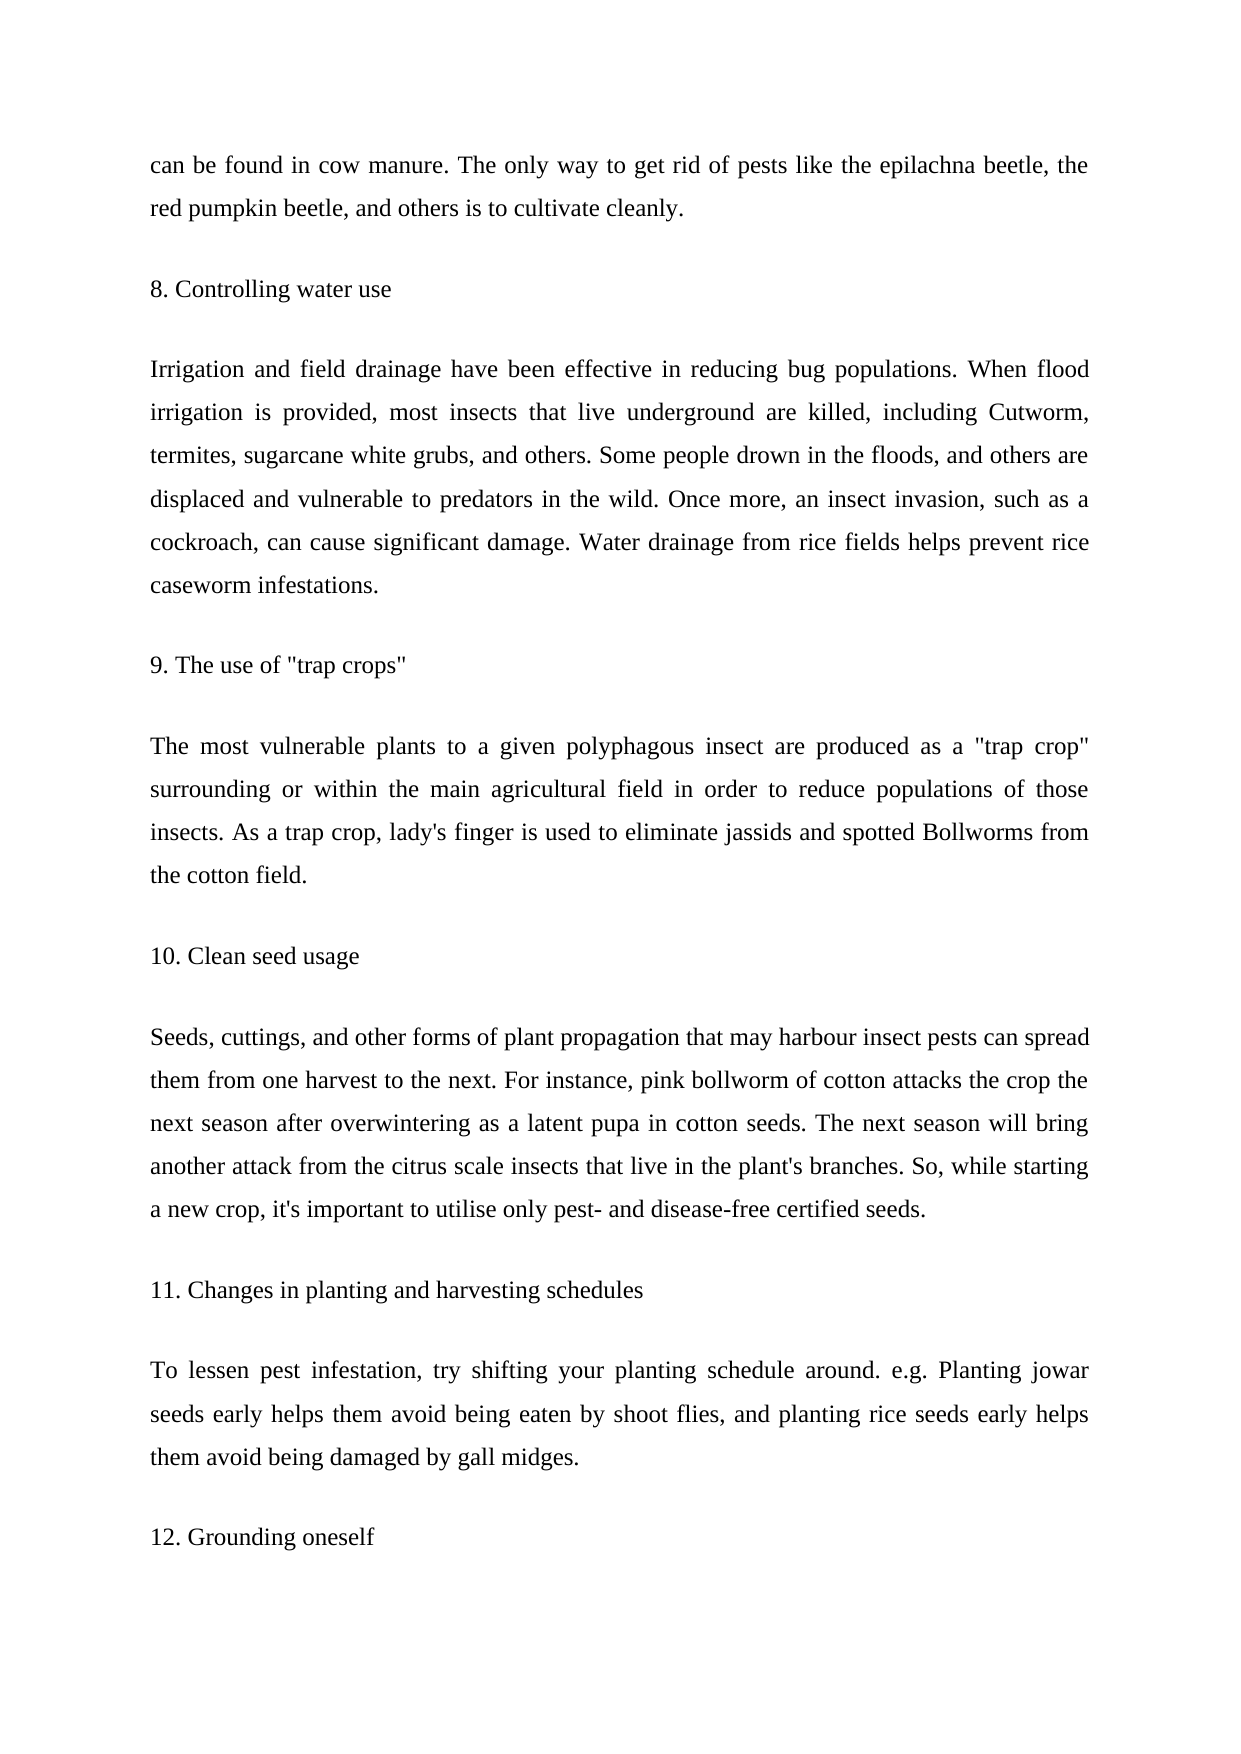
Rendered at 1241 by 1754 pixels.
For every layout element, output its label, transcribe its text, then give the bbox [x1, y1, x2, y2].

text 10. Clean seed usage [150, 941, 1090, 970]
text 8. Controlling water use [150, 274, 1090, 302]
text To lessen pest infestation, try shifting your planting schedule around. e.g. Planting jowar seeds early helps them avoid being eaten by shoot flies, and planting rice seeds early helps them avoid being damaged by gall midges. [150, 1356, 1090, 1471]
text 11. Changes in planting and harvesting schedules [150, 1275, 1090, 1304]
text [150, 150, 1090, 222]
text Seeds, cuttings, and other forms of plant propagation that may harbour insect pests can spread them from one harvest to the next. For instance, pink bollworm of cotton attacks the crop the next season after overwintering as a latent pupa in cotton seeds. The next season will bring another attack from the citrus scale insects that live in the plant's branches. So, while starting a new crop, it's important to utilise only pest- and disease-free certified seeds. [150, 1022, 1090, 1223]
text Irrigation and field drainage have been effective in reducing bug populations. When flood irrigation is provided, most insects that live underground are killed, including Cutworm, termites, sugarcane white grubs, and others. Some people drown in the floods, and others are displaced and vulnerable to predators in the wild. Once more, an insect invasion, such as a cockroach, can cause significant damage. Water drainage from rice fields helps prevent rice caseworm infestations. [150, 354, 1090, 599]
text 9. The use of "trap crops" [150, 651, 1090, 679]
text 12. Grounding oneself [150, 1522, 1090, 1551]
text The most vulnerable plants to a given polyphagous insect are produced as a "trap crop" surrounding or within the main agricultural field in order to reduce populations of those insects. As a trap crop, lady's finger is used to eliminate jassids and spotted Bollworms from the cotton field. [150, 731, 1090, 889]
